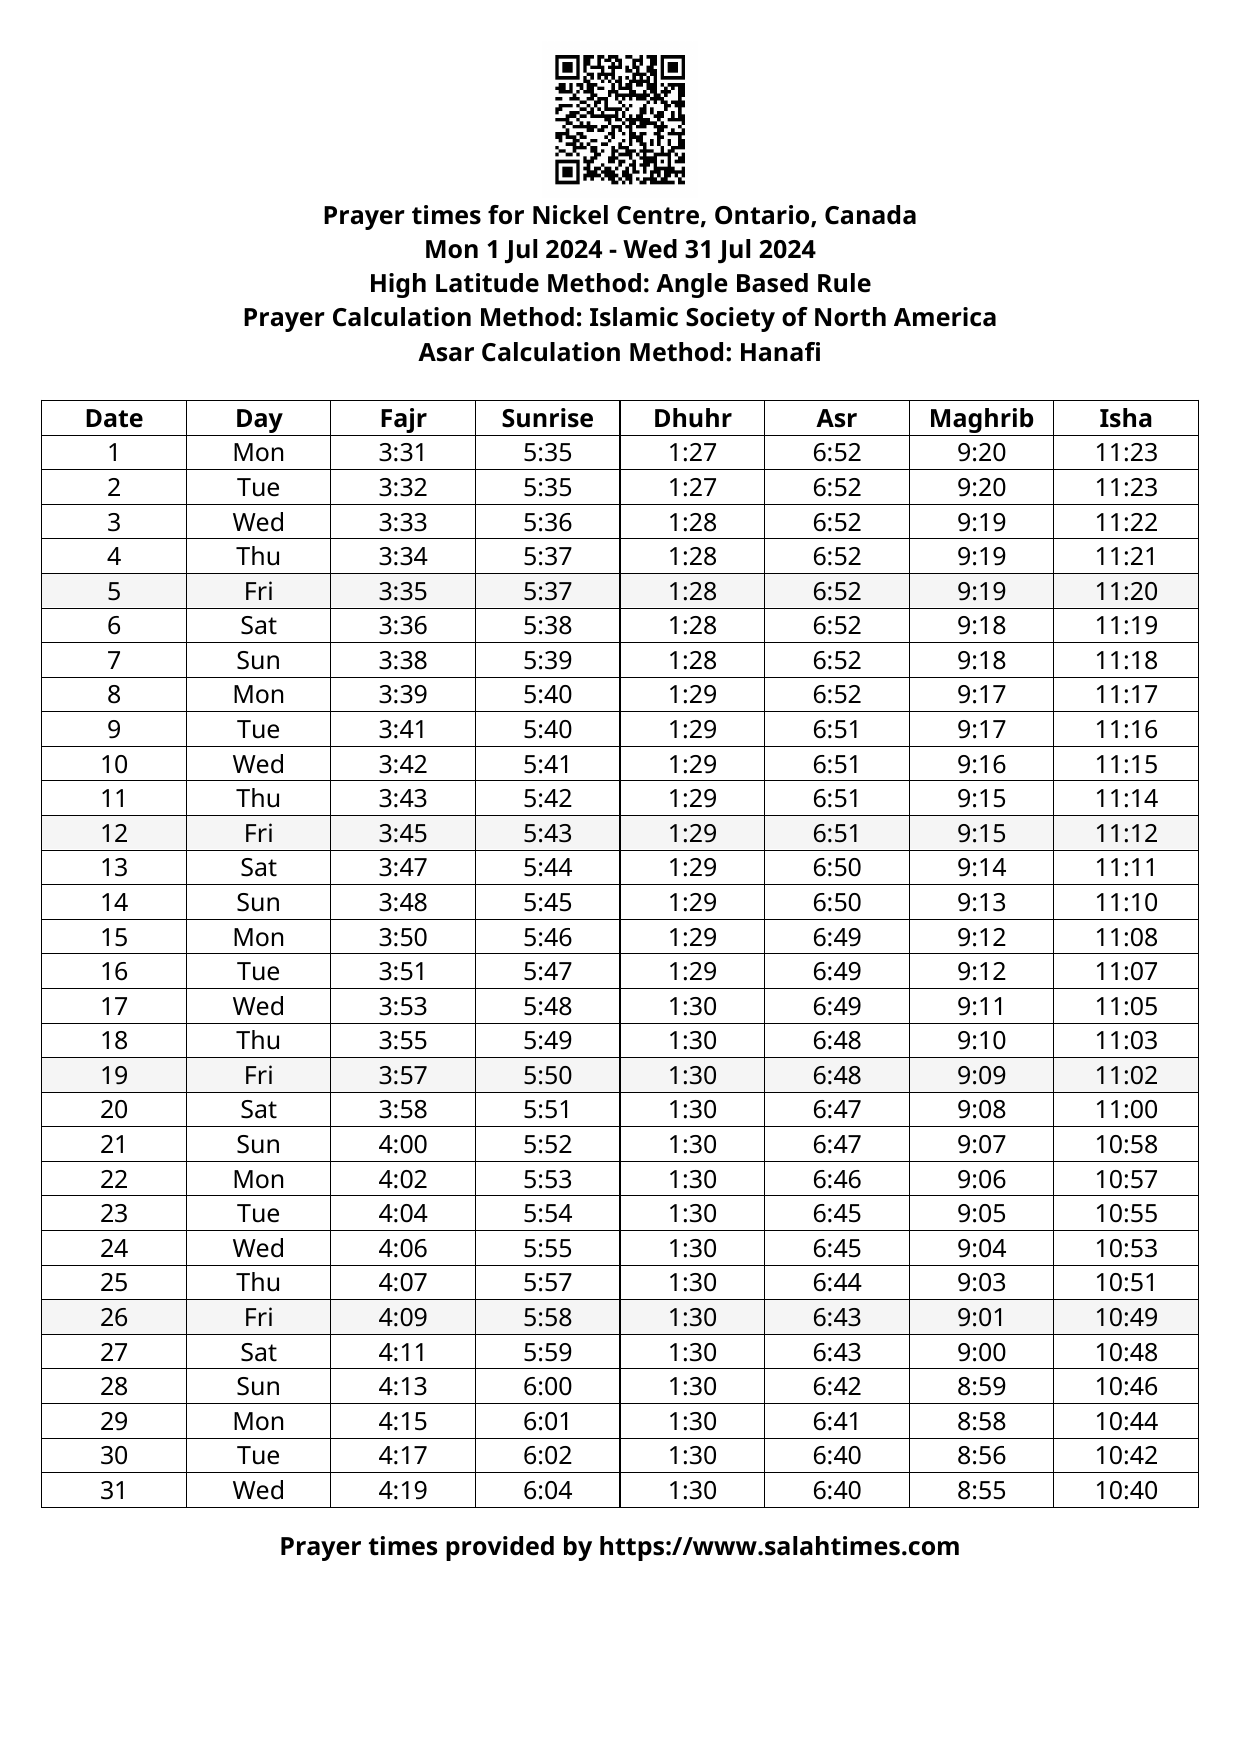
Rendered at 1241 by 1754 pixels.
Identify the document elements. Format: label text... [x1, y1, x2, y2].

table_cell 9:19 [910, 574, 1053, 607]
table_cell 1:30 [621, 1439, 764, 1472]
table_cell 1:28 [621, 539, 764, 573]
table_cell 1 [42, 436, 186, 469]
table_cell 10:40 [1054, 1473, 1198, 1507]
table_cell 5:47 [476, 954, 619, 988]
table_cell 11 [42, 781, 186, 815]
table_cell 3:53 [331, 989, 475, 1022]
table_cell 5:54 [476, 1196, 619, 1230]
table_cell 6:51 [765, 816, 909, 849]
table_cell Sun [187, 1369, 330, 1403]
table_cell 8:55 [910, 1473, 1053, 1507]
table_cell 13 [42, 851, 186, 884]
table_cell 3 [42, 505, 186, 538]
table_cell 6:43 [765, 1300, 909, 1334]
table_cell 1:30 [621, 1162, 764, 1195]
table_cell 6:52 [765, 643, 909, 677]
table_cell 9:07 [910, 1127, 1053, 1161]
table_cell 31 [42, 1473, 186, 1507]
table_cell 6:40 [765, 1439, 909, 1472]
text Mon 1 Jul 2024 - Wed 31 Jul 2024 [42, 232, 1198, 266]
table_cell 1:28 [621, 609, 764, 642]
table_cell Mon [187, 678, 330, 711]
table_cell 9:08 [910, 1093, 1053, 1126]
table_cell 10:57 [1054, 1162, 1198, 1195]
table_cell Wed [187, 989, 330, 1022]
table_cell 10:49 [1054, 1300, 1198, 1334]
table_cell 9:04 [910, 1231, 1053, 1264]
table_cell 1:29 [621, 885, 764, 919]
table_cell 11:08 [1054, 920, 1198, 953]
table_cell 10:58 [1054, 1127, 1198, 1161]
table_cell 9:01 [910, 1300, 1053, 1334]
table_cell 3:32 [331, 470, 475, 504]
table_cell 8:59 [910, 1369, 1053, 1403]
table_cell 5:38 [476, 609, 619, 642]
table_cell 1:30 [621, 1404, 764, 1437]
table_cell 11:10 [1054, 885, 1198, 919]
table_cell Sat [187, 609, 330, 642]
table_cell 9:18 [910, 643, 1053, 677]
text Prayer times for Nickel Centre, Ontario, Canada [42, 198, 1198, 232]
table_cell 1:30 [621, 1369, 764, 1403]
table_cell 6:47 [765, 1127, 909, 1161]
table_cell 16 [42, 954, 186, 988]
table_header Maghrib [910, 401, 1053, 434]
table_cell 6:48 [765, 1024, 909, 1057]
table_cell Thu [187, 781, 330, 815]
table_cell 6:45 [765, 1231, 909, 1264]
table_cell 9:13 [910, 885, 1053, 919]
table_cell 11:11 [1054, 851, 1198, 884]
table_cell 6:46 [765, 1162, 909, 1195]
table_cell 11:12 [1054, 816, 1198, 849]
table_cell 5:57 [476, 1266, 619, 1299]
table_cell 6:43 [765, 1335, 909, 1368]
table_cell 1:30 [621, 1473, 764, 1507]
table_cell 5:41 [476, 747, 619, 780]
table_cell 5:40 [476, 678, 619, 711]
table_cell 3:35 [331, 574, 475, 607]
table_cell 6:47 [765, 1093, 909, 1126]
table_cell 3:38 [331, 643, 475, 677]
table_cell Thu [187, 539, 330, 573]
table_cell 5 [42, 574, 186, 607]
table_cell Fri [187, 1300, 330, 1334]
table_cell 18 [42, 1024, 186, 1057]
table_cell 3:39 [331, 678, 475, 711]
table_cell 5:39 [476, 643, 619, 677]
table_cell 4:04 [331, 1196, 475, 1230]
table_cell 9:19 [910, 505, 1053, 538]
table_cell 4:11 [331, 1335, 475, 1368]
table_cell 6:52 [765, 436, 909, 469]
table_cell 6:04 [476, 1473, 619, 1507]
table_cell 5:48 [476, 989, 619, 1022]
table_cell 6:02 [476, 1439, 619, 1472]
table_cell 6:42 [765, 1369, 909, 1403]
table_cell 11:07 [1054, 954, 1198, 988]
table_cell 2 [42, 470, 186, 504]
table_cell 6:51 [765, 712, 909, 746]
table_cell 10:48 [1054, 1335, 1198, 1368]
table_cell 30 [42, 1439, 186, 1472]
table_cell 6:50 [765, 885, 909, 919]
table_header Sunrise [476, 401, 619, 434]
table_cell 9:20 [910, 436, 1053, 469]
table_cell 5:44 [476, 851, 619, 884]
table_cell 4:15 [331, 1404, 475, 1437]
table_cell 1:30 [621, 1266, 764, 1299]
table_cell 24 [42, 1231, 186, 1264]
table_cell 1:27 [621, 470, 764, 504]
table_cell 11:00 [1054, 1093, 1198, 1126]
table_cell 6:52 [765, 678, 909, 711]
table_cell 3:55 [331, 1024, 475, 1057]
table_cell Fri [187, 574, 330, 607]
table_cell 4:17 [331, 1439, 475, 1472]
table_cell Sun [187, 643, 330, 677]
table_cell 6:49 [765, 920, 909, 953]
table_cell 6:00 [476, 1369, 619, 1403]
table_cell 6:52 [765, 539, 909, 573]
table_cell 7 [42, 643, 186, 677]
table_cell 5:50 [476, 1058, 619, 1092]
table_cell 1:28 [621, 643, 764, 677]
table_cell 3:41 [331, 712, 475, 746]
table_cell 5:53 [476, 1162, 619, 1195]
table_cell Wed [187, 1231, 330, 1264]
table_cell 1:29 [621, 781, 764, 815]
table_cell Tue [187, 954, 330, 988]
table_cell 1:30 [621, 1231, 764, 1264]
table_cell 3:57 [331, 1058, 475, 1092]
table_cell 4:19 [331, 1473, 475, 1507]
table_cell 9:12 [910, 954, 1053, 988]
table_cell 6 [42, 609, 186, 642]
table_cell 1:30 [621, 1024, 764, 1057]
table_cell 11:02 [1054, 1058, 1198, 1092]
table_cell 11:17 [1054, 678, 1198, 711]
table_cell 9:11 [910, 989, 1053, 1022]
table_cell 6:52 [765, 505, 909, 538]
table_cell 21 [42, 1127, 186, 1161]
table_cell 5:37 [476, 574, 619, 607]
table_cell 5:42 [476, 781, 619, 815]
table_cell 9:15 [910, 781, 1053, 815]
table_cell Fri [187, 1058, 330, 1092]
table_cell 5:46 [476, 920, 619, 953]
table_cell Mon [187, 1162, 330, 1195]
table_cell Thu [187, 1024, 330, 1057]
table_cell 11:15 [1054, 747, 1198, 780]
table_cell 12 [42, 816, 186, 849]
table_cell 4:00 [331, 1127, 475, 1161]
table_cell 8 [42, 678, 186, 711]
table_cell 5:43 [476, 816, 619, 849]
table_cell 3:51 [331, 954, 475, 988]
table_cell Sat [187, 1335, 330, 1368]
table_cell 6:41 [765, 1404, 909, 1437]
table_cell 1:27 [621, 436, 764, 469]
table_cell 6:48 [765, 1058, 909, 1092]
table_cell Sat [187, 1093, 330, 1126]
table_cell Sat [187, 851, 330, 884]
table_cell 11:03 [1054, 1024, 1198, 1057]
table_cell 6:52 [765, 574, 909, 607]
table_cell Sun [187, 1127, 330, 1161]
table_cell 9:09 [910, 1058, 1053, 1092]
table_cell 1:29 [621, 954, 764, 988]
text Prayer Calculation Method: Islamic Society of North America [42, 300, 1198, 334]
table_cell 3:33 [331, 505, 475, 538]
table_cell 1:29 [621, 747, 764, 780]
table_header Fajr [331, 401, 475, 434]
table_cell 9:17 [910, 712, 1053, 746]
table_cell 3:45 [331, 816, 475, 849]
table_cell 23 [42, 1196, 186, 1230]
table_cell 1:29 [621, 920, 764, 953]
table_cell 25 [42, 1266, 186, 1299]
table_cell 10:44 [1054, 1404, 1198, 1437]
table_cell 11:18 [1054, 643, 1198, 677]
table_cell 3:43 [331, 781, 475, 815]
table_cell 3:36 [331, 609, 475, 642]
table_cell 9:14 [910, 851, 1053, 884]
table_cell 11:23 [1054, 436, 1198, 469]
table_cell 8:56 [910, 1439, 1053, 1472]
table_cell 6:45 [765, 1196, 909, 1230]
table_cell 3:31 [331, 436, 475, 469]
text High Latitude Method: Angle Based Rule [42, 266, 1198, 300]
table_cell 8:58 [910, 1404, 1053, 1437]
table_cell 5:35 [476, 470, 619, 504]
text Prayer times provided by https://www.salahtimes.com [42, 1528, 1198, 1563]
table_cell 1:29 [621, 816, 764, 849]
table_cell 11:22 [1054, 505, 1198, 538]
table_cell 17 [42, 989, 186, 1022]
table_cell Wed [187, 505, 330, 538]
table_cell 5:49 [476, 1024, 619, 1057]
table_cell 3:47 [331, 851, 475, 884]
table_cell Mon [187, 436, 330, 469]
table_cell Tue [187, 712, 330, 746]
table_cell 6:40 [765, 1473, 909, 1507]
table_cell 5:52 [476, 1127, 619, 1161]
table_cell Tue [187, 1196, 330, 1230]
table_cell 10:42 [1054, 1439, 1198, 1472]
table_cell 1:29 [621, 851, 764, 884]
table_cell 1:28 [621, 505, 764, 538]
table_cell 5:37 [476, 539, 619, 573]
table_cell 6:01 [476, 1404, 619, 1437]
table_cell 11:19 [1054, 609, 1198, 642]
table_cell 5:36 [476, 505, 619, 538]
table_cell 9:16 [910, 747, 1053, 780]
table_cell 6:52 [765, 609, 909, 642]
table_cell Wed [187, 1473, 330, 1507]
table_cell 11:16 [1054, 712, 1198, 746]
table_cell 9:06 [910, 1162, 1053, 1195]
table_cell 5:58 [476, 1300, 619, 1334]
table_cell 9:10 [910, 1024, 1053, 1057]
table_cell 29 [42, 1404, 186, 1437]
table_cell 3:50 [331, 920, 475, 953]
table_cell 1:30 [621, 1300, 764, 1334]
table_cell 6:51 [765, 747, 909, 780]
table_cell 28 [42, 1369, 186, 1403]
table_cell 10 [42, 747, 186, 780]
table_cell 9:19 [910, 539, 1053, 573]
table_cell Fri [187, 816, 330, 849]
table_cell 4 [42, 539, 186, 573]
table_cell 6:49 [765, 954, 909, 988]
table_cell 10:55 [1054, 1196, 1198, 1230]
table_cell 3:42 [331, 747, 475, 780]
table_cell 1:30 [621, 1058, 764, 1092]
table_cell 3:48 [331, 885, 475, 919]
table_cell 11:05 [1054, 989, 1198, 1022]
table_cell 11:20 [1054, 574, 1198, 607]
table_cell 10:51 [1054, 1266, 1198, 1299]
table_cell 27 [42, 1335, 186, 1368]
table_cell 5:55 [476, 1231, 619, 1264]
table_cell 3:58 [331, 1093, 475, 1126]
table_header Dhuhr [621, 401, 764, 434]
table_cell 9:05 [910, 1196, 1053, 1230]
table_cell 22 [42, 1162, 186, 1195]
table_cell 3:34 [331, 539, 475, 573]
table_cell 5:40 [476, 712, 619, 746]
table_cell 15 [42, 920, 186, 953]
table_cell Tue [187, 470, 330, 504]
table_cell 5:35 [476, 436, 619, 469]
table_cell 1:30 [621, 989, 764, 1022]
table_cell 9 [42, 712, 186, 746]
table_cell 6:52 [765, 470, 909, 504]
table_cell Sun [187, 885, 330, 919]
table_cell 9:15 [910, 816, 1053, 849]
table_cell 11:23 [1054, 470, 1198, 504]
picture [542, 41, 699, 198]
table_cell 4:07 [331, 1266, 475, 1299]
table_cell Mon [187, 920, 330, 953]
table_cell 20 [42, 1093, 186, 1126]
table_cell 5:51 [476, 1093, 619, 1126]
table_cell 9:00 [910, 1335, 1053, 1368]
table_cell 14 [42, 885, 186, 919]
table_cell 1:28 [621, 574, 764, 607]
table_cell 19 [42, 1058, 186, 1092]
table_cell Tue [187, 1439, 330, 1472]
table_cell 6:49 [765, 989, 909, 1022]
table_cell 9:03 [910, 1266, 1053, 1299]
table_cell 5:59 [476, 1335, 619, 1368]
table_header Date [42, 401, 186, 434]
table_cell 10:46 [1054, 1369, 1198, 1403]
table_header Isha [1054, 401, 1198, 434]
table_cell 5:45 [476, 885, 619, 919]
table_cell Mon [187, 1404, 330, 1437]
table_cell 4:13 [331, 1369, 475, 1403]
table_cell Wed [187, 747, 330, 780]
table_header Day [187, 401, 330, 434]
table_cell 1:30 [621, 1335, 764, 1368]
table_cell 26 [42, 1300, 186, 1334]
table_cell 9:18 [910, 609, 1053, 642]
text Asar Calculation Method: Hanafi [42, 334, 1198, 368]
table_cell 6:51 [765, 781, 909, 815]
table_cell 1:30 [621, 1196, 764, 1230]
table_cell Thu [187, 1266, 330, 1299]
table_cell 1:29 [621, 712, 764, 746]
table_cell 10:53 [1054, 1231, 1198, 1264]
table_cell 1:30 [621, 1093, 764, 1126]
table_cell 11:21 [1054, 539, 1198, 573]
table_cell 4:09 [331, 1300, 475, 1334]
table_cell 4:06 [331, 1231, 475, 1264]
table_cell 9:17 [910, 678, 1053, 711]
table_cell 11:14 [1054, 781, 1198, 815]
table_cell 9:12 [910, 920, 1053, 953]
table_cell 4:02 [331, 1162, 475, 1195]
table_cell 1:30 [621, 1127, 764, 1161]
table_cell 6:50 [765, 851, 909, 884]
table_cell 1:29 [621, 678, 764, 711]
table_cell 6:44 [765, 1266, 909, 1299]
table_header Asr [765, 401, 909, 434]
table_cell 9:20 [910, 470, 1053, 504]
